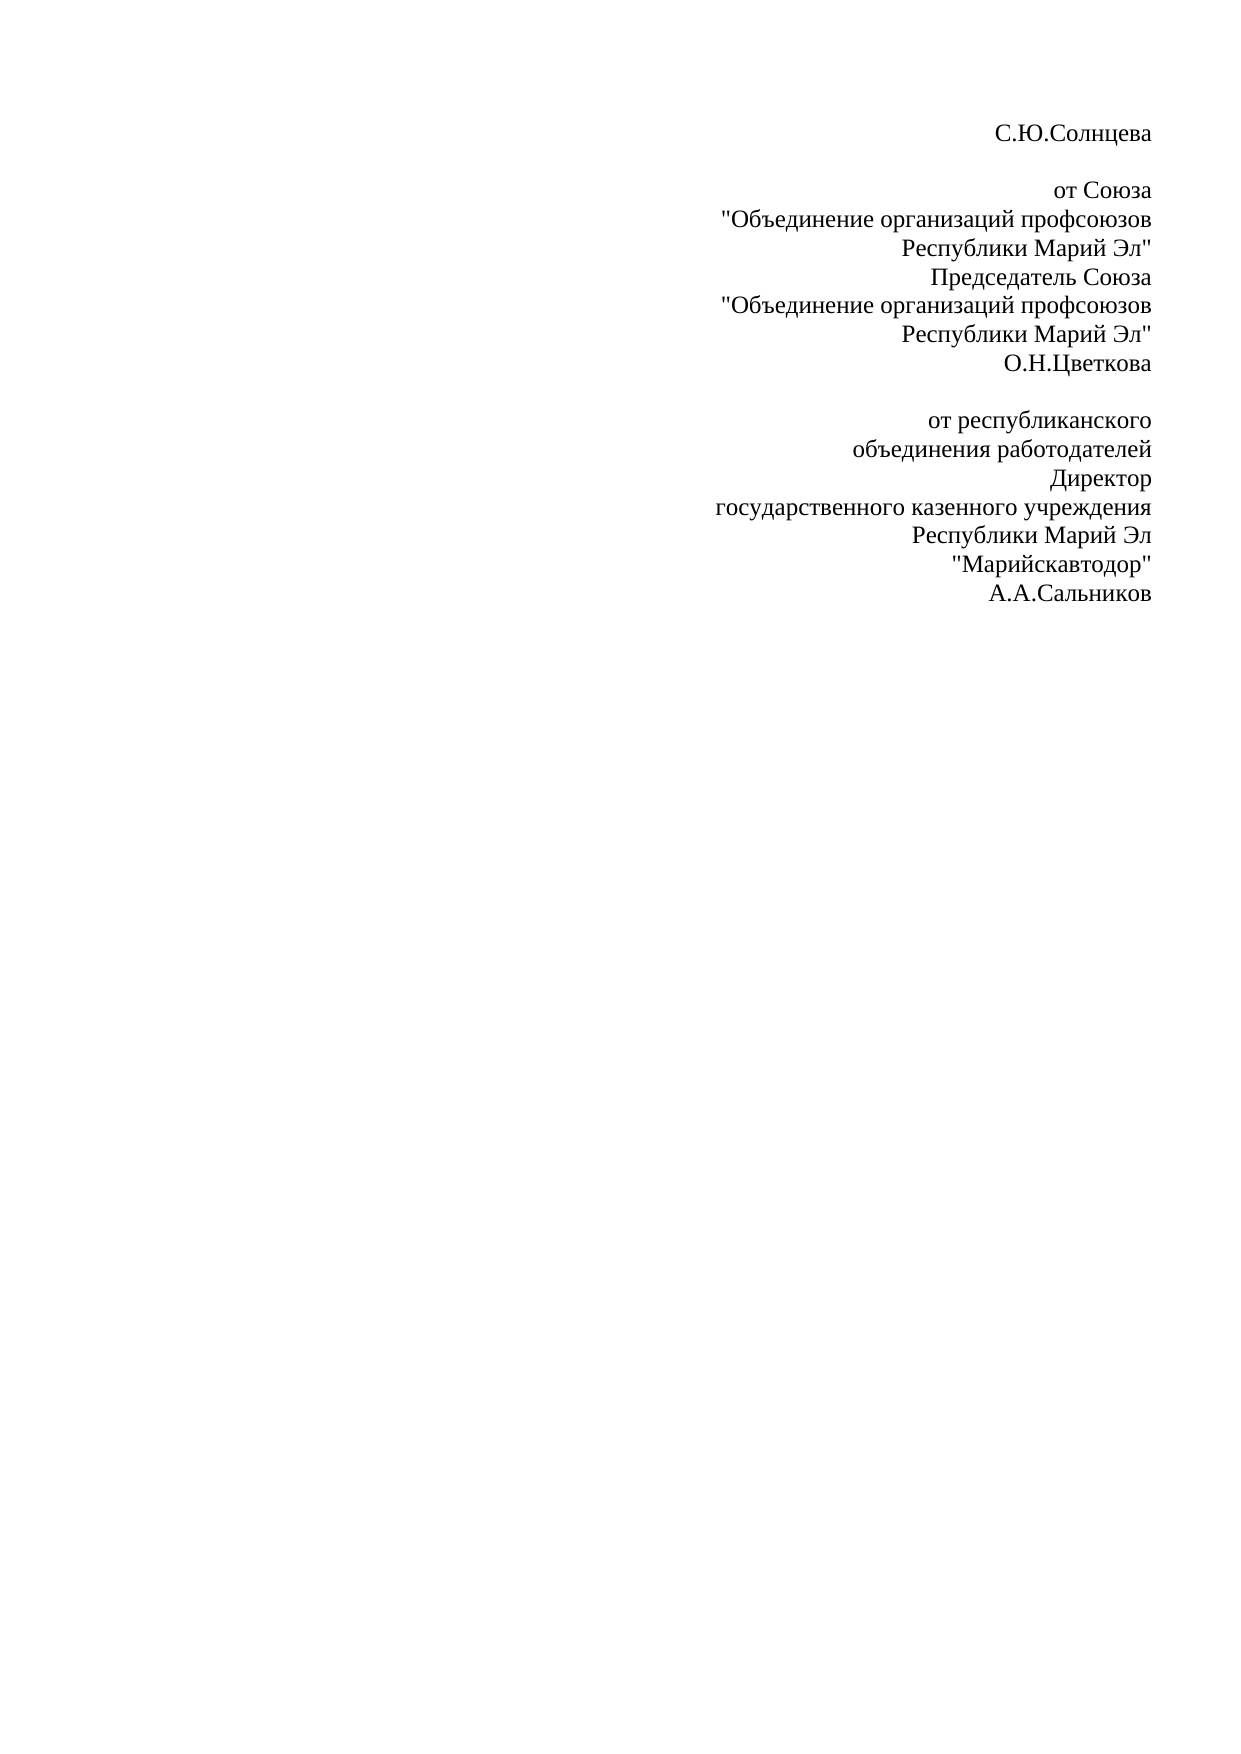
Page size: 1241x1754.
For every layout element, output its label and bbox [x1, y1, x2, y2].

text [177, 118, 1152, 607]
